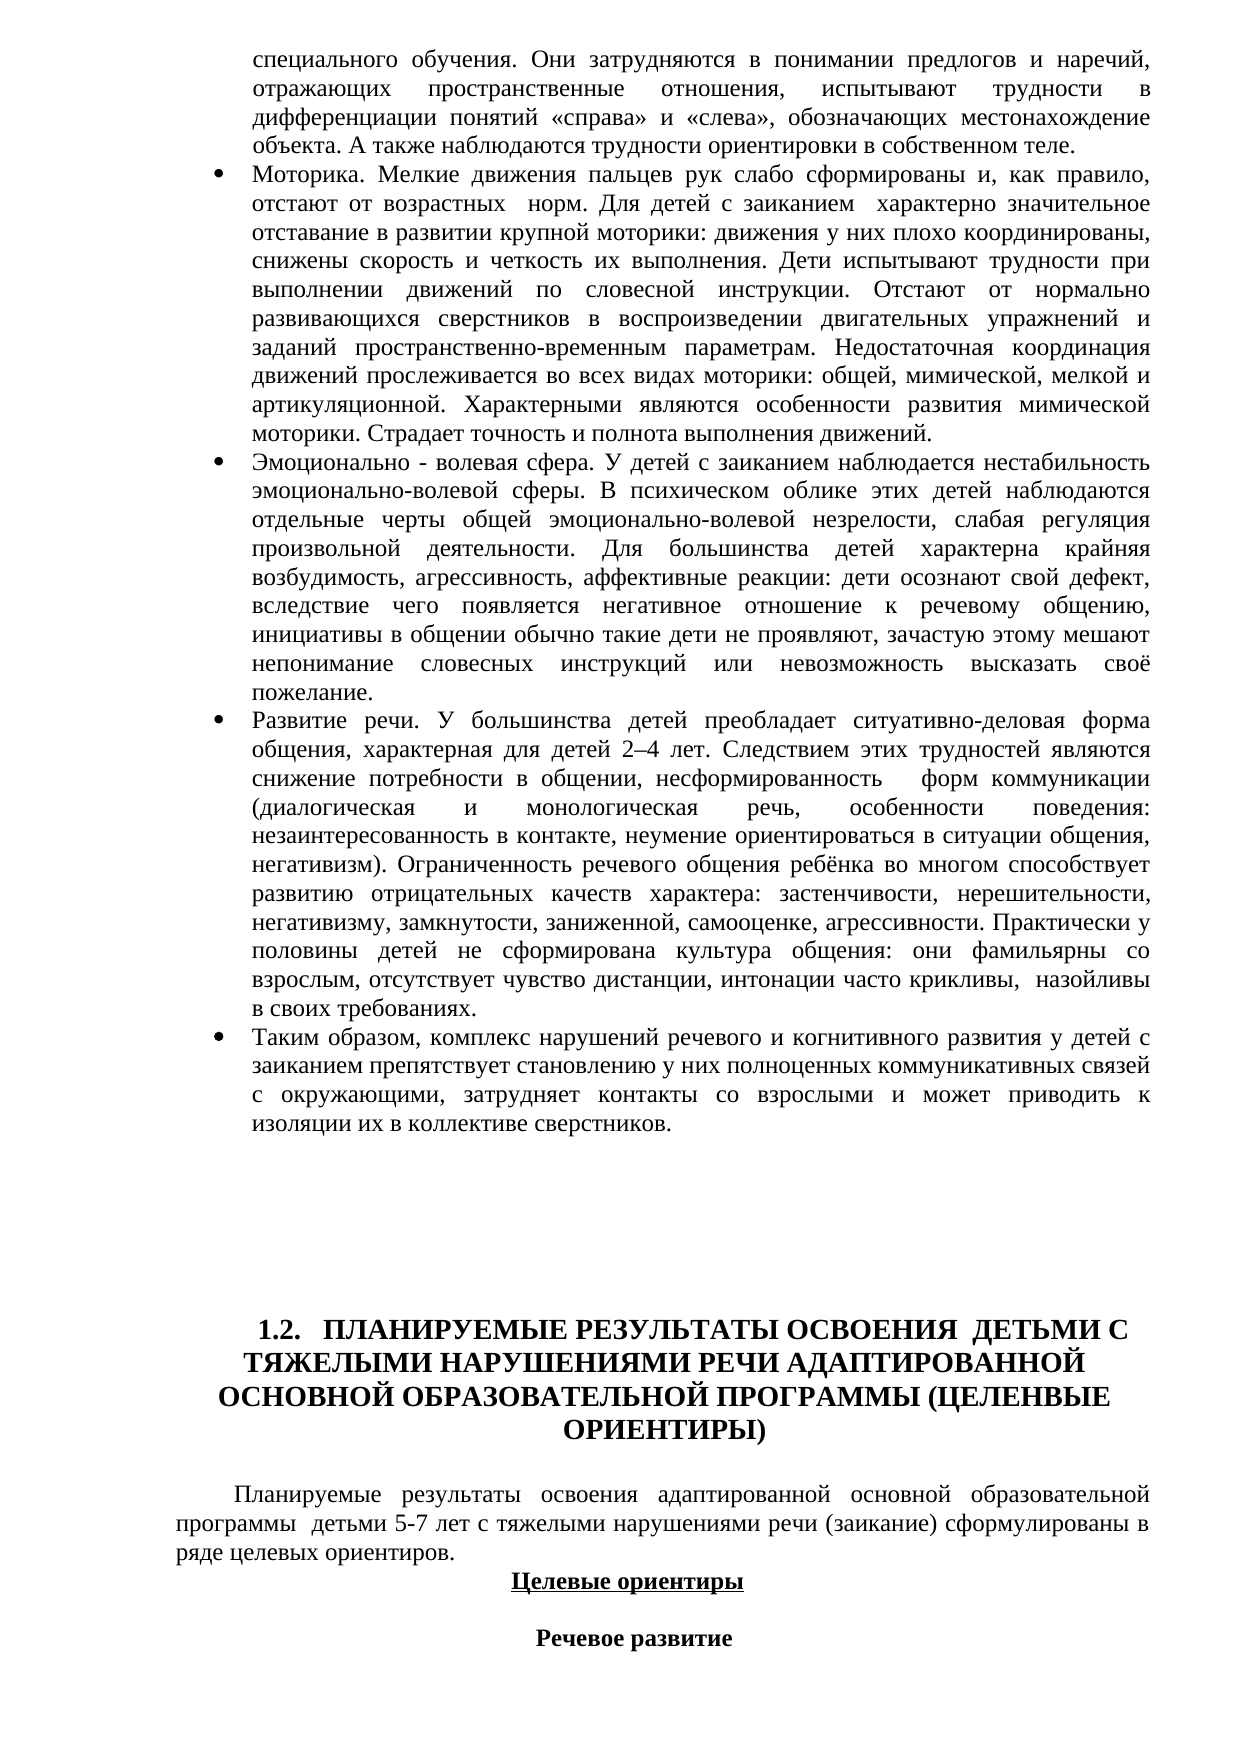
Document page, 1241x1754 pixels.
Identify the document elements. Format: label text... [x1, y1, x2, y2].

text Планируемые результаты освоения адаптированной основной образовательной программы детьми 5-7 лет с тяжелыми нарушениями речи (заикание) сформулированы в ряде целевых ориентиров. [176, 1479, 1151, 1566]
list Развитие речи. У большинства детей преобладает ситуативно-деловая форма общения, характерная для детей 2–4 лет. Следствием этих трудностей являются снижение потребности в общении, несформированность форм коммуникации (диалогическая и монологическая речь, особенности поведения: незаинтересованность в контакте, неумение ориентироваться в ситуации общения, негативизм). Ограниченность речевого общения ребёнка во многом способствует развитию отрицательных качеств характера: застенчивости, нерешительности, негативизму, замкнутости, заниженной, самооценке, агрессивности. Практически у половины детей не сформирована культура общения: они фамильярны со взрослым, отсутствует чувство дистанции, интонации часто крикливы, назойливы в своих требованиях. [214, 706, 1151, 1022]
text 1.2. ПЛАНИРУЕМЫЕ РЕЗУЛЬТАТЫ ОСВОЕНИЯ ДЕТЬМИ С ТЯЖЕЛЫМИ НАРУШЕНИЯМИ РЕЧИ АДАПТИРОВАННОЙ ОСНОВНОЙ ОБРАЗОВАТЕЛЬНОЙ ПРОГРАММЫ (ЦЕЛЕНВЫЕ ОРИЕНТИРЫ) [177, 1312, 1152, 1446]
text Целевые ориентиры [177, 1566, 1077, 1594]
text Речевое развитие [177, 1623, 1091, 1652]
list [215, 44, 1151, 159]
list Эмоционально - волевая сфера. У детей с заиканием наблюдается нестабильность эмоционально-волевой сферы. В психическом облике этих детей наблюдаются отдельные черты общей эмоционально-волевой незрелости, слабая регуляция произвольной деятельности. Для большинства детей характерна крайняя возбудимость, агрессивность, аффективные реакции: дети осознают свой дефект, вследствие чего появляется негативное отношение к речевому общению, инициативы в общении обычно такие дети не проявляют, зачастую этому мешают непонимание словесных инструкций или невозможность высказать своё пожелание. [214, 447, 1151, 706]
list Таким образом, комплекс нарушений речевого и когнитивного развития у детей с заиканием препятствует становлению у них полноценных коммуникативных связей с окружающими, затрудняет контакты со взрослыми и может приводить к изоляции их в коллективе сверстников. [214, 1022, 1151, 1137]
list Моторика. Мелкие движения пальцев рук слабо сформированы и, как правило, отстают от возрастных норм. Для детей с заиканием характерно значительное отставание в развитии крупной моторики: движения у них плохо координированы, снижены скорость и четкость их выполнения. Дети испытывают трудности при выполнении движений по словесной инструкции. Отстают от нормально развивающихся сверстников в воспроизведении двигательных упражнений и заданий пространственно-временным параметрам. Недостаточная координация движений прослеживается во всех видах моторики: общей, мимической, мелкой и артикуляционной. Характерными являются особенности развития мимической моторики. Страдает точность и полнота выполнения движений. [214, 159, 1151, 447]
